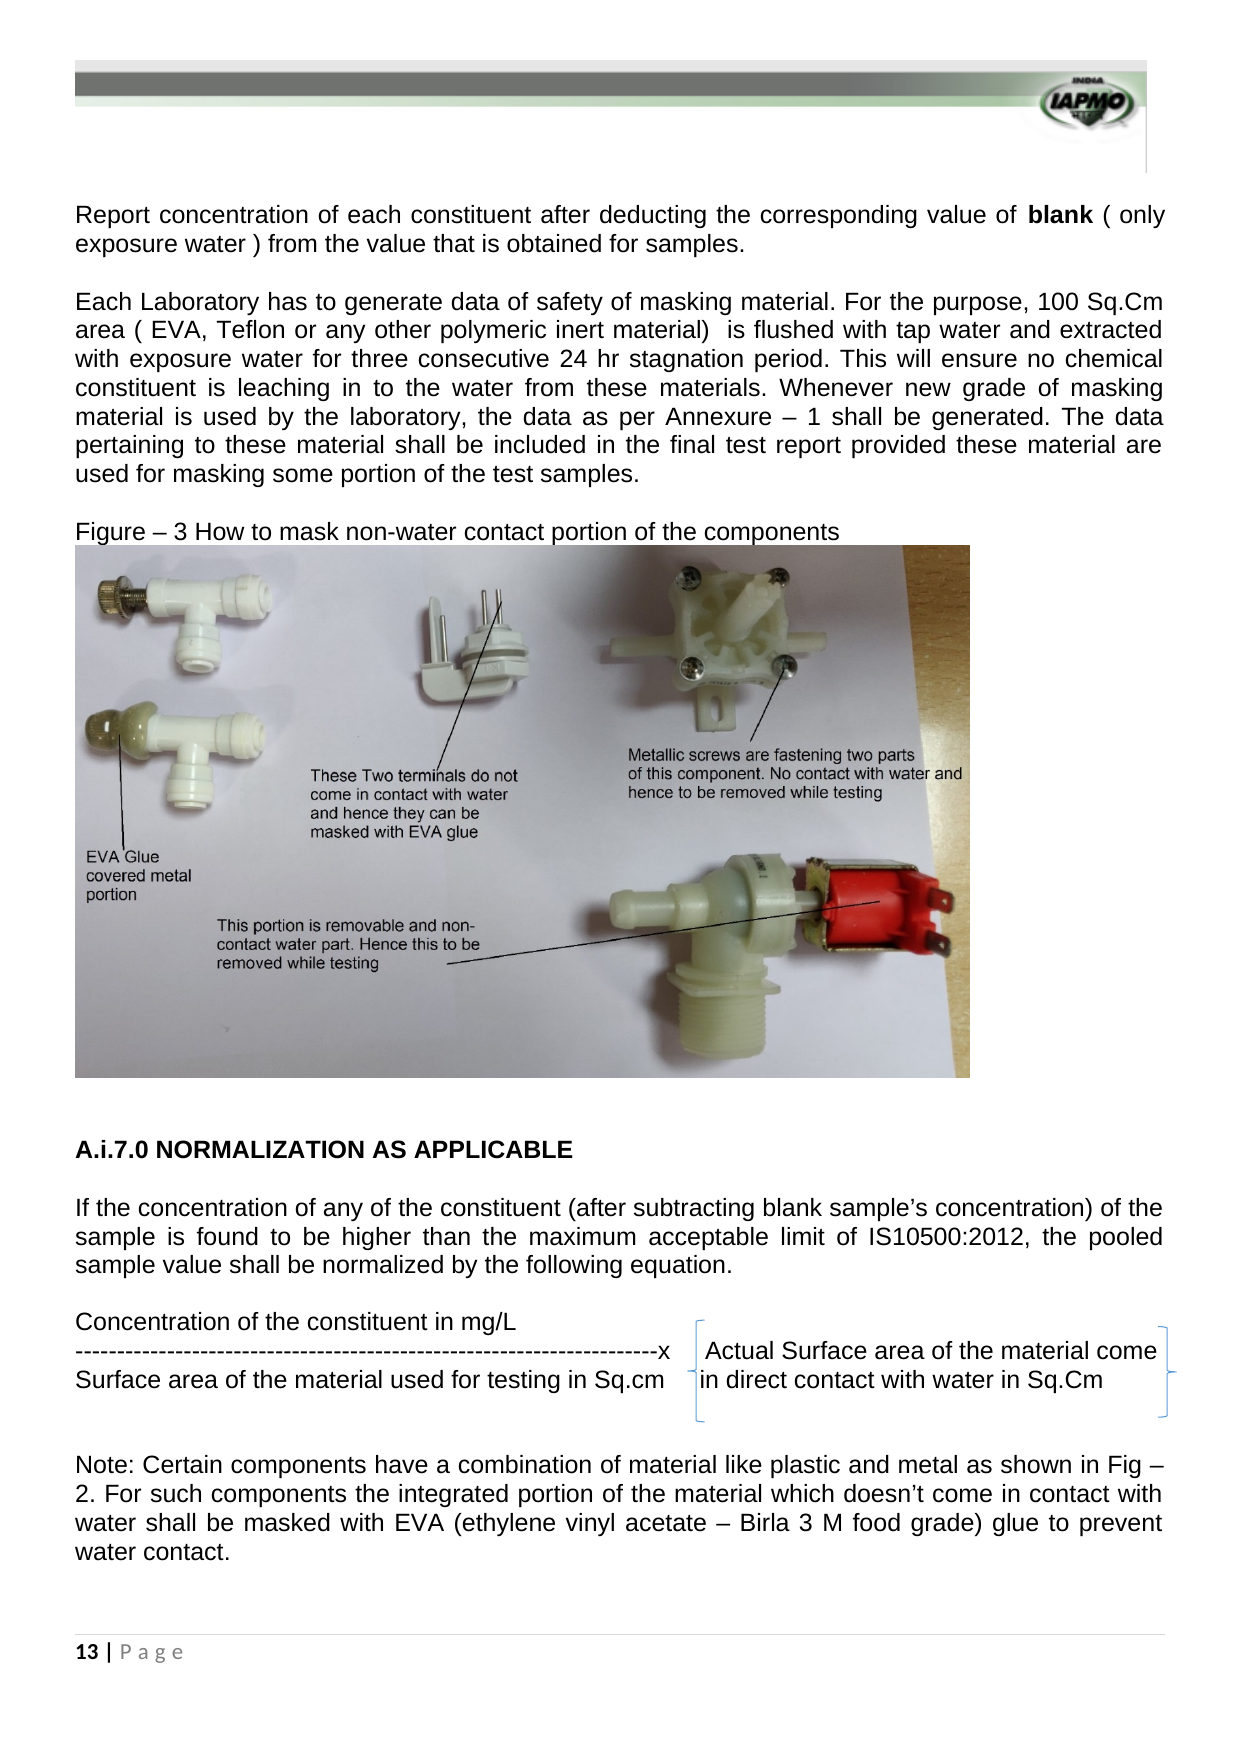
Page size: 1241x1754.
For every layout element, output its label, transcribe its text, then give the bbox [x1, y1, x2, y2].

text If the concentration of any of the constituent (after subtracting blank sample’s concentration) of the sample is found to be higher than the maximum acceptable limit of IS10500:2012, the pooled sample value shall be normalized by the following equation. [75, 1193, 1165, 1279]
text Report concentration of each constituent after deducting the corresponding value of blank ( only exposure water ) from the value that is obtained for samples. [75, 201, 1165, 258]
text Surface area of the material used for testing in Sq.cm in direct contact with water in Sq.Cm [75, 1365, 695, 1393]
text Figure – 3 How to mask non-water contact portion of the components [75, 517, 1165, 546]
text ----------------------------------------------------------------------x Actual Surface area of the material come [697, 1336, 1165, 1365]
text A.i.7.0 NORMALIZATION AS APPLICABLE [75, 1135, 1165, 1164]
picture [75, 60, 1147, 173]
text Surface area of the material used for testing in Sq.cm in direct contact with water in Sq.Cm [697, 1365, 1165, 1393]
picture [75, 545, 970, 1078]
text Concentration of the constituent in mg/L [75, 1307, 1165, 1336]
text Note: Certain components have a combination of material like plastic and metal as shown in Fig – 2. For such components the integrated portion of the material which doesn’t come in contact with water shall be masked with EVA (ethylene vinyl acetate – Birla 3 M food grade) glue to prevent water contact. [75, 1450, 1165, 1565]
text ----------------------------------------------------------------------x Actual Surface area of the material come [75, 1336, 695, 1365]
text Each Laboratory has to generate data of safety of masking material. For the purpose, 100 Sq.Cm area ( EVA, Teflon or any other polymeric inert material) is flushed with tap water and extracted with exposure water for three consecutive 24 hr stagnation period. This will ensure no chemical constituent is leaching in to the water from these materials. Whenever new grade of masking material is used by the laboratory, the data as per Annexure – 1 shall be generated. The data pertaining to these material shall be included in the final test report provided these material are used for masking some portion of the test samples. [75, 287, 1165, 488]
